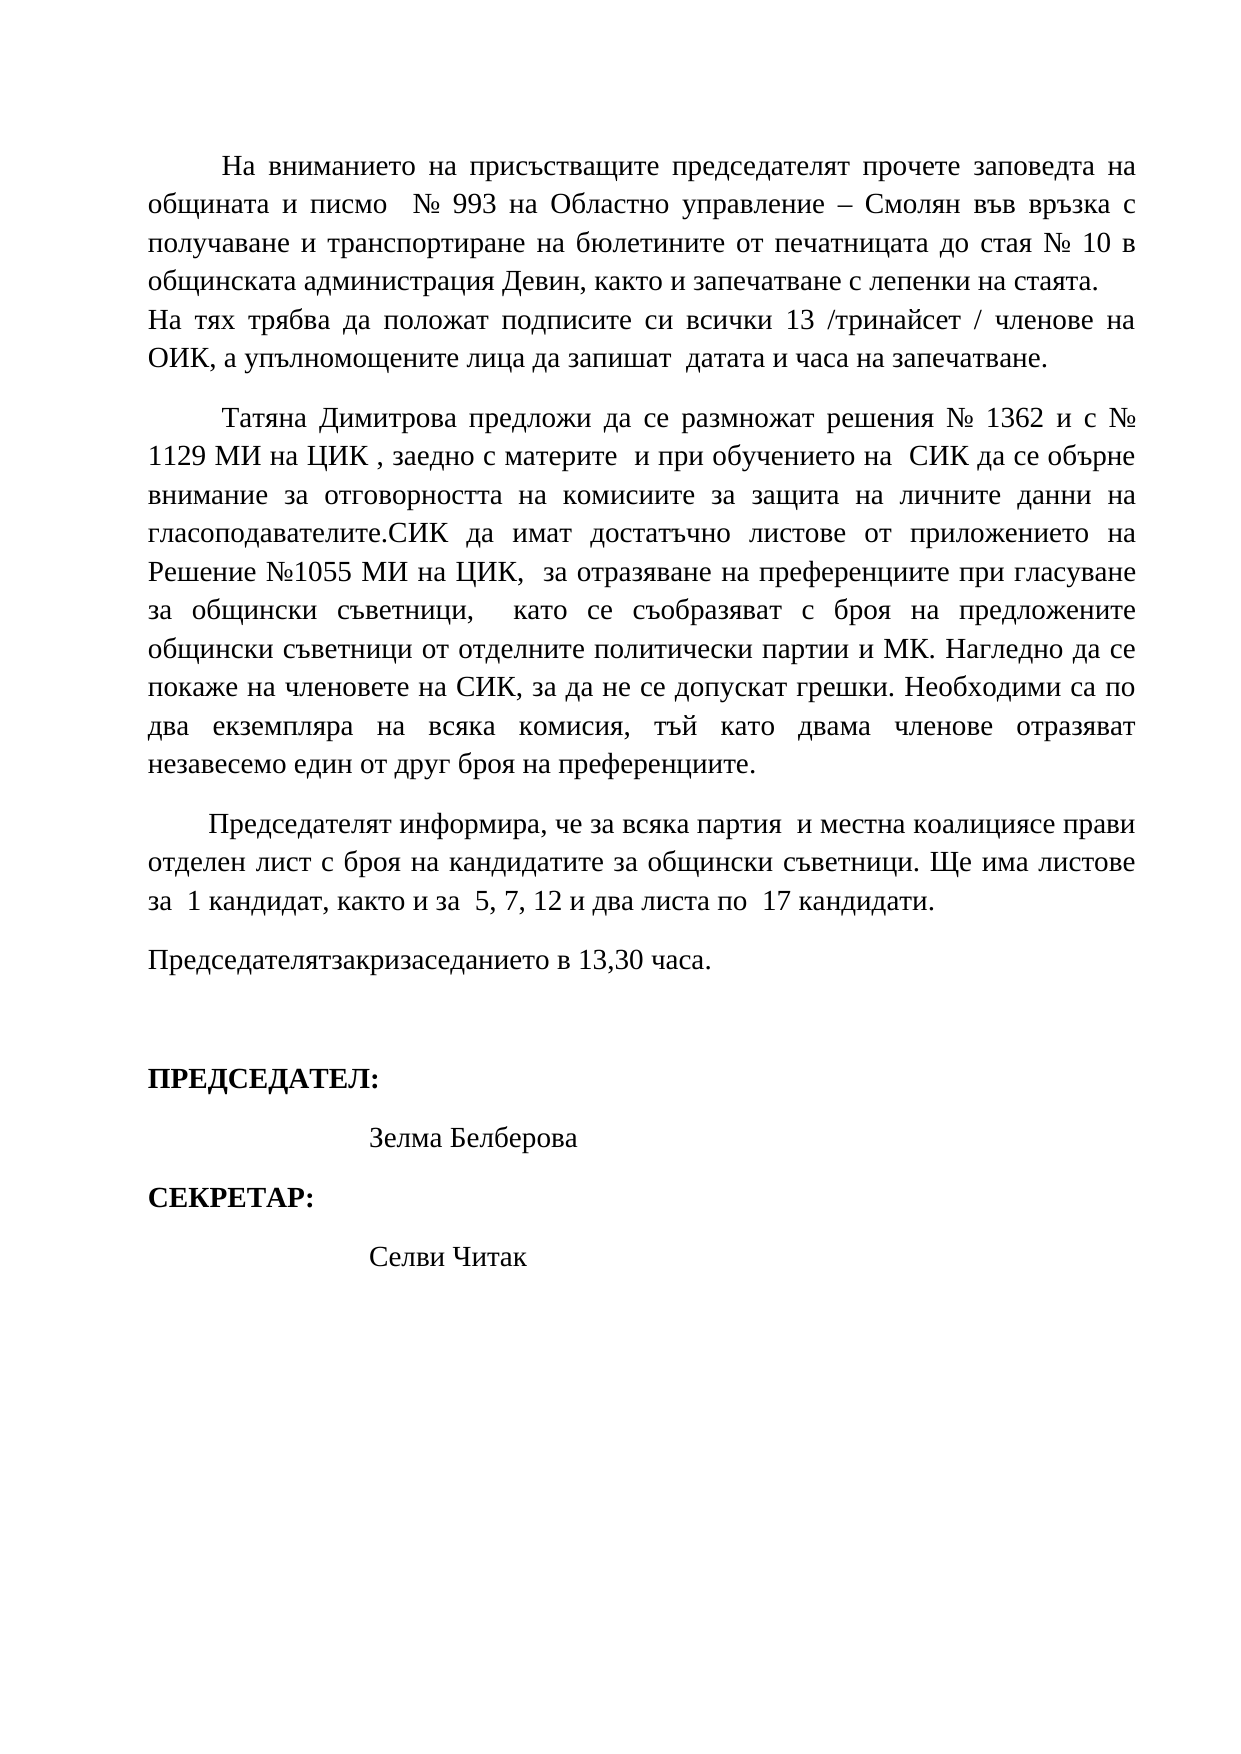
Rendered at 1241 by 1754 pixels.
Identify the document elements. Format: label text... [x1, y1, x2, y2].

text Председателятзакризаседанието в 13,30 часа. [148, 942, 1137, 976]
text Татяна Димитрова предложи да се размножат решения № 1362 и с № 1129 МИ на ЦИК , заедно с материте и при обучението на СИК да се обърне внимание за отговорността на комисиите за защита на личните данни на гласоподавателите.СИК да имат достатъчно листове от приложението на Решение №1055 МИ на ЦИК, за отразяване на преференциите при гласуване за общински съветници, като се съобразяват с броя на предложените общински съветници от отделните политически партии и МК. Нагледно да се покаже на членовете на СИК, за да не се допускат грешки. Необходими са по два екземпляра на всяка комисия, тъй като двама членове отразяват незавесемо един от друг броя на преференциите. [148, 400, 1137, 780]
text Председателят информира, че за всяка партия и местна коалициясе прави отделен лист с броя на кандидатите за общински съветници. Ще има листове за 1 кандидат, както и за 5, 7, 12 и два листа по 17 кандидати. [148, 806, 1137, 917]
text Зелма Белберова [295, 1121, 1137, 1154]
text На вниманието на присъстващите председателят прочете заповедта на общината и писмо № 993 на Областно управление – Смолян във връзка с получаване и транспортиране на бюлетините от печатницата до стая № 10 в общинската администрация Девин, както и запечатване с лепенки на стаята. На тях трябва да положат подписите си всички 13 /тринайсет / членове на ОИК, а упълномощените лица да запишат датата и часа на запечатване. [148, 148, 1137, 374]
text Селви Читак [295, 1239, 1137, 1273]
text СЕКРЕТАР: [148, 1180, 1137, 1213]
text ПРЕДСЕДАТЕЛ: [148, 1061, 1137, 1095]
